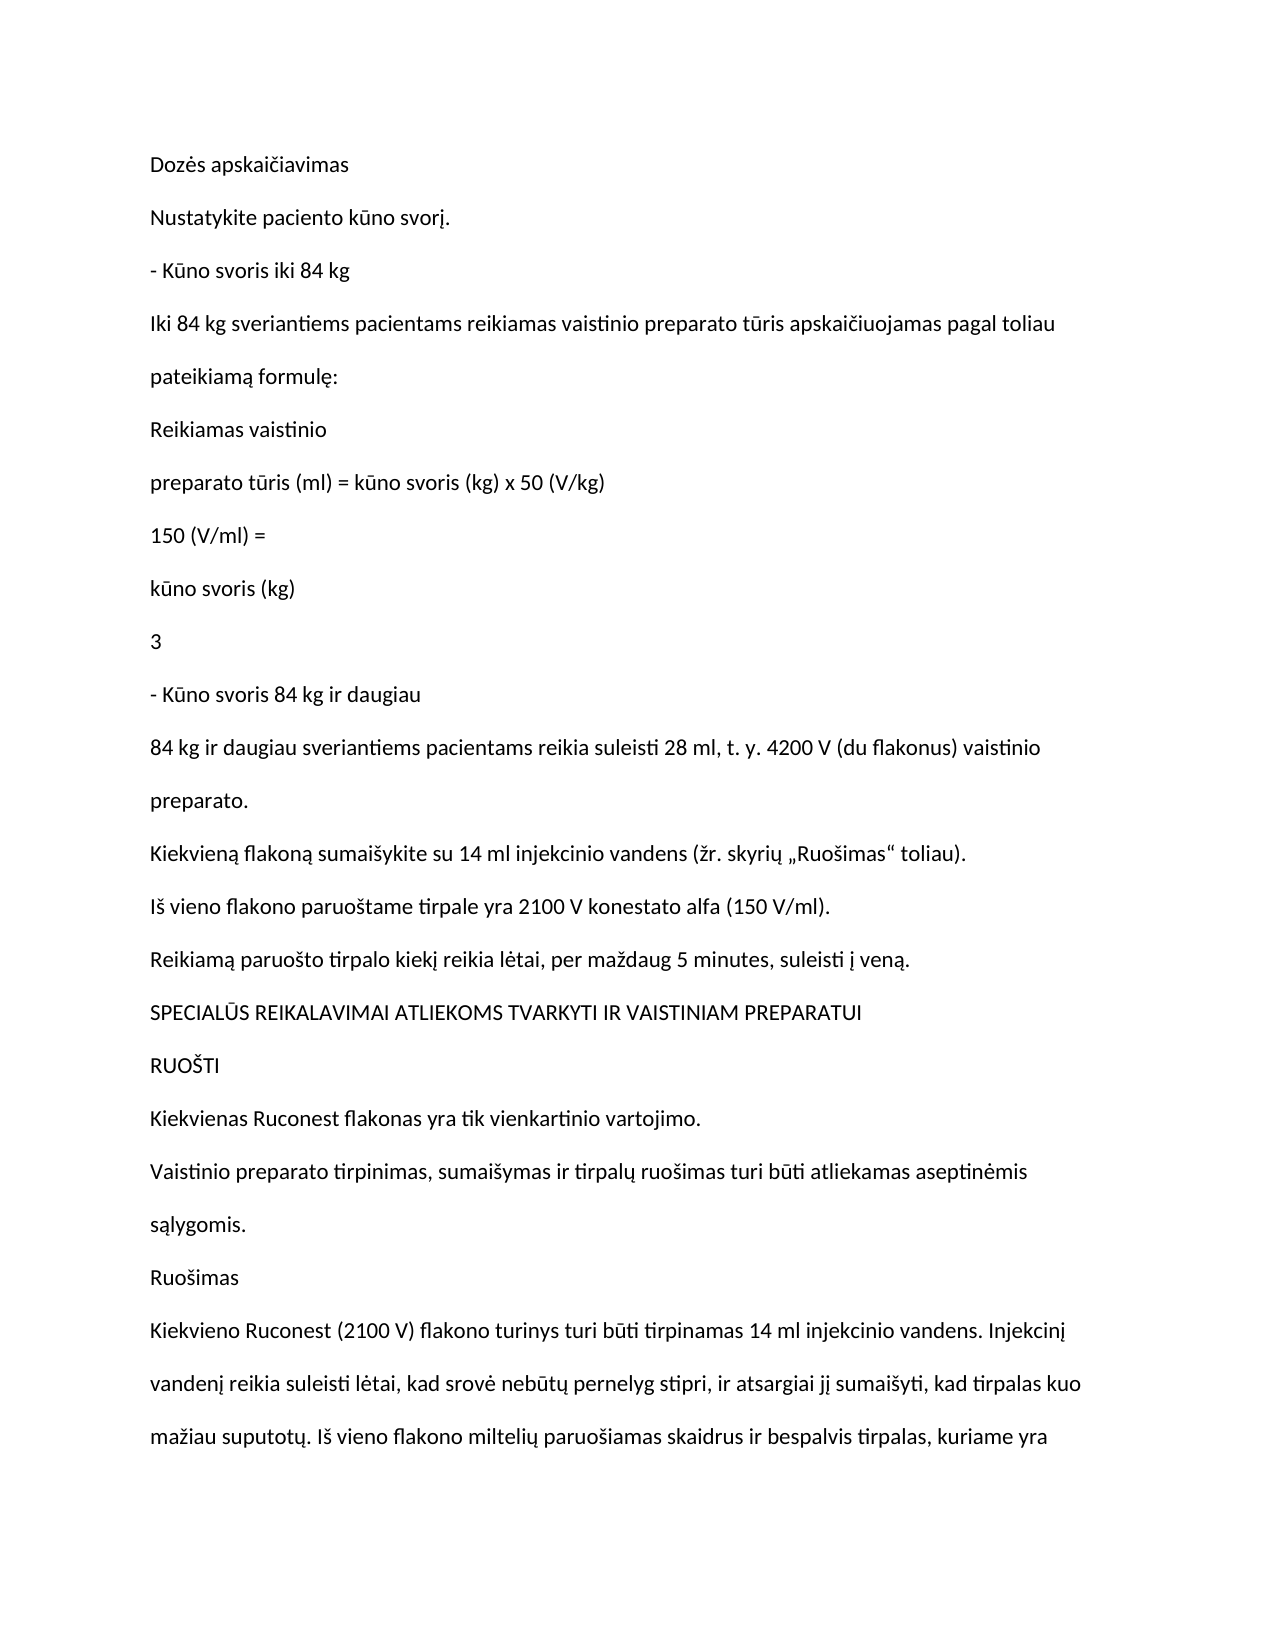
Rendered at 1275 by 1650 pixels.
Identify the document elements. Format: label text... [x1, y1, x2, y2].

text RUOŠTI [150, 1051, 1125, 1079]
text Reikiamas vaistinio [150, 415, 1125, 443]
text Dozės apskaičiavimas [150, 150, 1125, 178]
text Kiekvieno Ruconest (2100 V) flakono turinys turi būti tirpinamas 14 ml injekcinio vandens. Injekcinį [150, 1316, 1125, 1344]
text preparato. [150, 786, 1125, 814]
text Kiekvienas Ruconest flakonas yra tik vienkartinio vartojimo. [150, 1104, 1125, 1132]
text Iš vieno flakono paruoštame tirpale yra 2100 V konestato alfa (150 V/ml). [150, 892, 1125, 920]
text pateikiamą formulę: [150, 362, 1125, 390]
text 150 (V/ml) = [150, 521, 1125, 549]
text mažiau suputotų. Iš vieno flakono miltelių paruošiamas skaidrus ir bespalvis tirpalas, kuriame yra [150, 1422, 1125, 1451]
text Kiekvieną flakoną sumaišykite su 14 ml injekcinio vandens (žr. skyrių „Ruošimas“ toliau). [150, 839, 1125, 867]
text 84 kg ir daugiau sveriantiems pacientams reikia suleisti 28 ml, t. y. 4200 V (du flakonus) vaistinio [150, 733, 1125, 761]
text kūno svoris (kg) [150, 574, 1125, 602]
text 3 [150, 627, 1125, 655]
text preparato tūris (ml) = kūno svoris (kg) x 50 (V/kg) [150, 468, 1125, 496]
text sąlygomis. [150, 1210, 1125, 1238]
text vandenį reikia suleisti lėtai, kad srovė nebūtų pernelyg stipri, ir atsargiai jį sumaišyti, kad tirpalas kuo [150, 1369, 1125, 1397]
text - Kūno svoris 84 kg ir daugiau [150, 680, 1125, 708]
text SPECIALŪS REIKALAVIMAI ATLIEKOMS TVARKYTI IR VAISTINIAM PREPARATUI [150, 998, 1125, 1026]
text Vaistinio preparato tirpinimas, sumaišymas ir tirpalų ruošimas turi būti atliekamas aseptinėmis [150, 1157, 1125, 1185]
text Ruošimas [150, 1263, 1125, 1291]
text Nustatykite paciento kūno svorį. [150, 203, 1125, 231]
text Reikiamą paruošto tirpalo kiekį reikia lėtai, per maždaug 5 minutes, suleisti į veną. [150, 945, 1125, 973]
text - Kūno svoris iki 84 kg [150, 256, 1125, 284]
text Iki 84 kg sveriantiems pacientams reikiamas vaistinio preparato tūris apskaičiuojamas pagal toliau [150, 309, 1125, 337]
